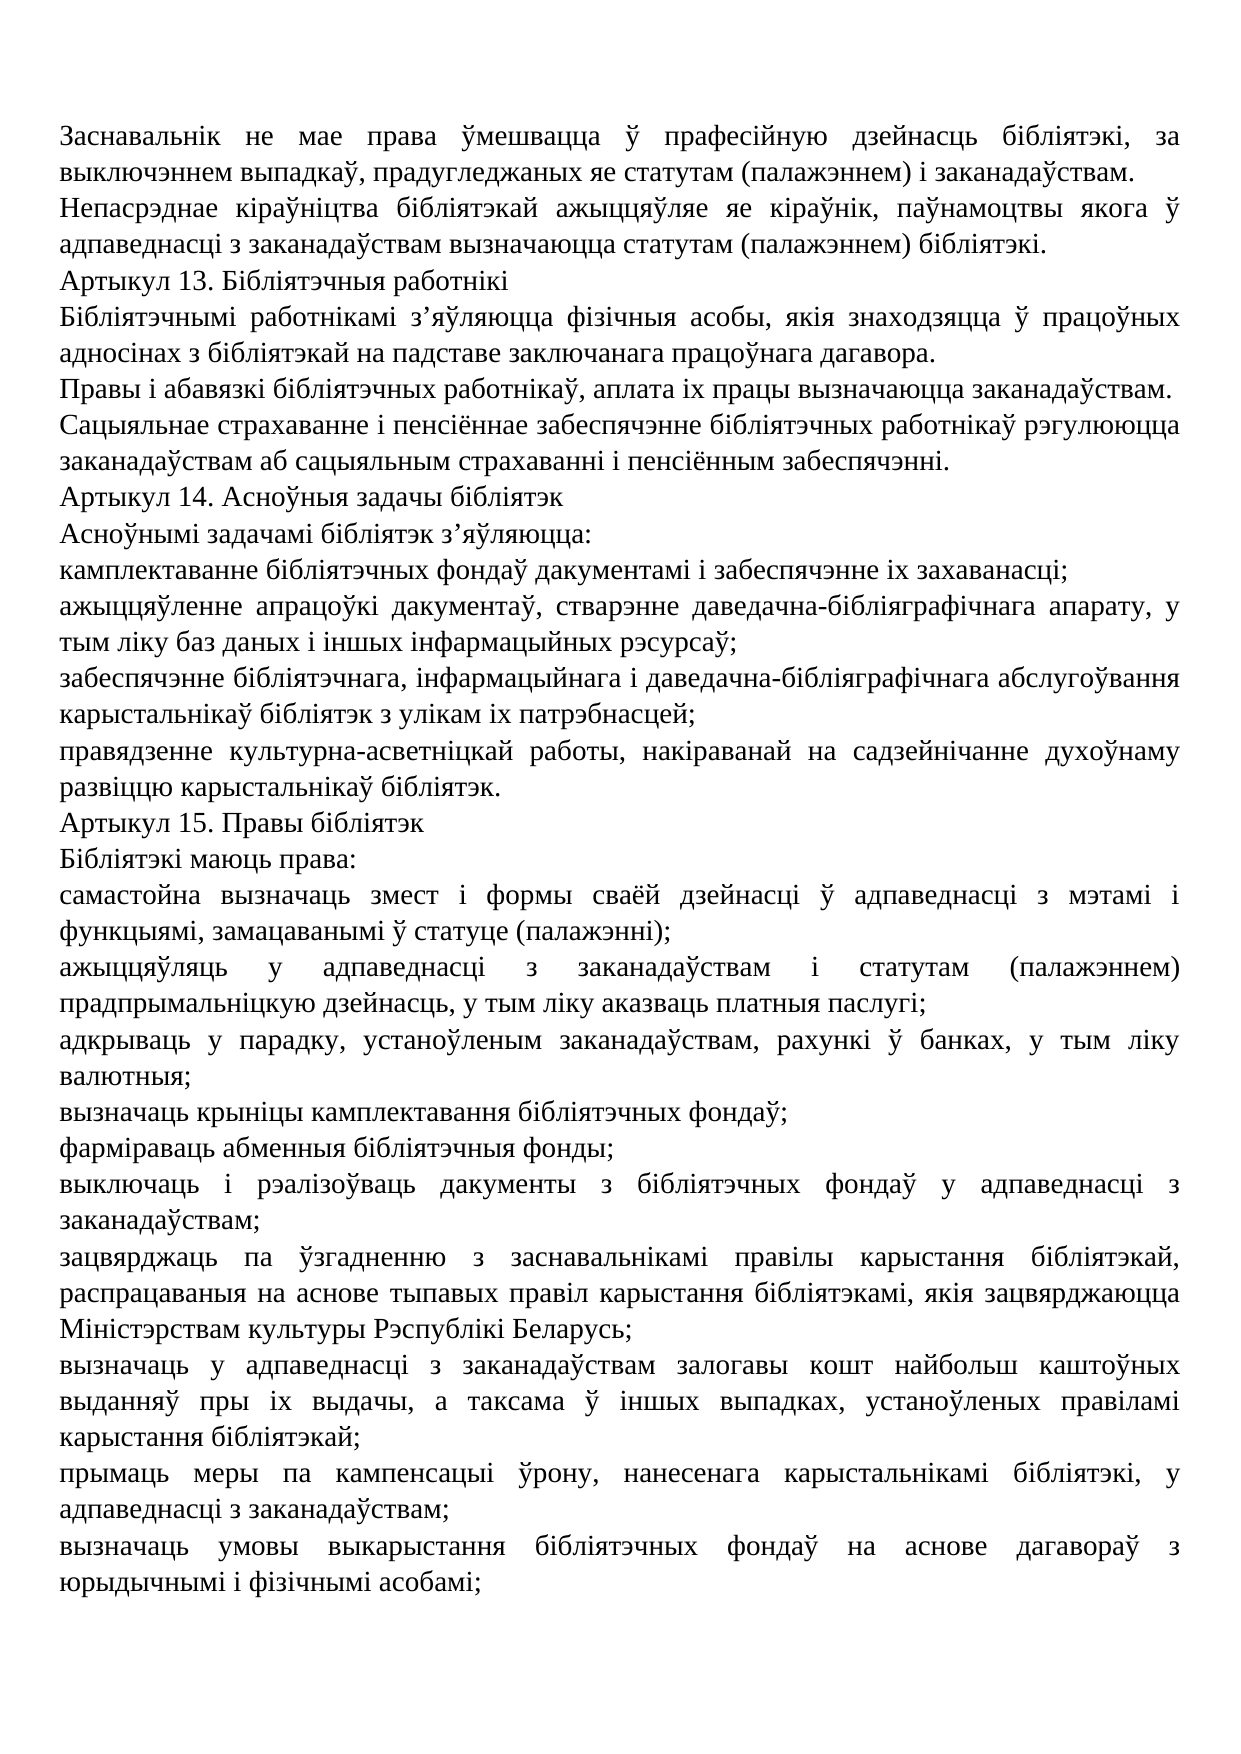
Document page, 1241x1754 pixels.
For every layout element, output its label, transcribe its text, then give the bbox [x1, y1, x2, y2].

text самастойна вызначаць змест і формы сваёй дзейнасці ў адпаведнасці з мэтамі і функцыямі, замацаванымі ў статуце (палажэнні); [59, 877, 1181, 947]
text Артыкул 13. Бібліятэчныя работнікі [59, 263, 1181, 296]
text зацвярджаць па ўзгадненню з заснавальнікамі правілы карыстання бібліятэкай, распрацаваныя на аснове тыпавых правіл карыстання бібліятэкамі, якія зацвярджаюцца Міністэрствам культуры Рэспублікі Беларусь; [59, 1239, 1181, 1344]
text Непасрэднае кіраўніцтва бібліятэкай ажыццяўляе яе кіраўнік, паўнамоцтвы якога ў адпаведнасці з заканадаўствам вызначаюцца статутам (палажэннем) бібліятэкі. [59, 190, 1181, 260]
text вызначаць умовы выкарыстання бібліятэчных фондаў на аснове дагавораў з юрыдычнымі і фізічнымі асобамі; [59, 1528, 1181, 1597]
text прымаць меры па кампенсацыі ўрону, нанесенага карыстальнікамі бібліятэкі, у адпаведнасці з заканадаўствам; [59, 1456, 1181, 1525]
text Бібліятэчнымі работнікамі з’яўляюцца фізічныя асобы, якія знаходзяцца ў працоўных адносінах з бібліятэкай на падставе заключанага працоўнага дагавора. [59, 299, 1181, 368]
text вызначаць крыніцы камплектавання бібліятэчных фондаў; [59, 1094, 1181, 1128]
text камплектаванне бібліятэчных фондаў дакументамі і забеспячэнне іх захаванасці; [59, 552, 1181, 585]
text Артыкул 15. Правы бібліятэк [59, 805, 1181, 838]
text Бібліятэкі маюць права: [59, 841, 1181, 874]
text правядзенне культурна-асветніцкай работы, накіраванай на садзейнічанне духоўнаму развiццю карыстальнiкаў бiблiятэк. [59, 733, 1181, 802]
text ажыццяўляць у адпаведнасці з заканадаўствам і статутам (палажэннем) прадпрымальніцкую дзейнасць, у тым ліку аказваць платныя паслугі; [59, 949, 1181, 1019]
text адкрываць у парадку, устаноўленым заканадаўствам, рахункі ў банках, у тым ліку валютныя; [59, 1022, 1181, 1091]
text вызначаць у адпаведнасці з заканадаўствам залогавы кошт найбольш каштоўных выданняў пры іх выдачы, а таксама ў іншых выпадках, устаноўленых правіламі карыстання бібліятэкай; [59, 1347, 1181, 1453]
text Сацыяльнае страхаванне і пенсіённае забеспячэнне бібліятэчных работнікаў рэгулююцца заканадаўствам аб сацыяльным страхаванні і пенсіённым забеспячэнні. [59, 407, 1181, 477]
text Правы і абавязкі бібліятэчных работнікаў, аплата іх працы вызначаюцца заканадаўствам. [59, 371, 1181, 405]
text Заснавальнік не мае права ўмешвацца ў прафесійную дзейнасць бібліятэкі, за выключэннем выпадкаў, прадугледжаных яе статутам (палажэннем) і заканадаўствам. [59, 118, 1181, 188]
text ажыццяўленне апрацоўкі дакументаў, стварэнне даведачна-бібліяграфічнага апарату, у тым ліку баз даных і іншых інфармацыйных рэсурсаў; [59, 588, 1181, 658]
text Асноўнымі задачамі бібліятэк з’яўляюцца: [59, 516, 1181, 549]
text Артыкул 14. Асноўныя задачы бібліятэк [59, 479, 1181, 513]
text забеспячэнне бібліятэчнага, інфармацыйнага і даведачна-бібліяграфічнага абслугоўвання карыстальнікаў бібліятэк з улікам іх патрэбнасцей; [59, 660, 1181, 730]
text фарміраваць абменныя бібліятэчныя фонды; [59, 1130, 1181, 1164]
text выключаць і рэалізоўваць дакументы з бібліятэчных фондаў у адпаведнасці з заканадаўствам; [59, 1166, 1181, 1236]
